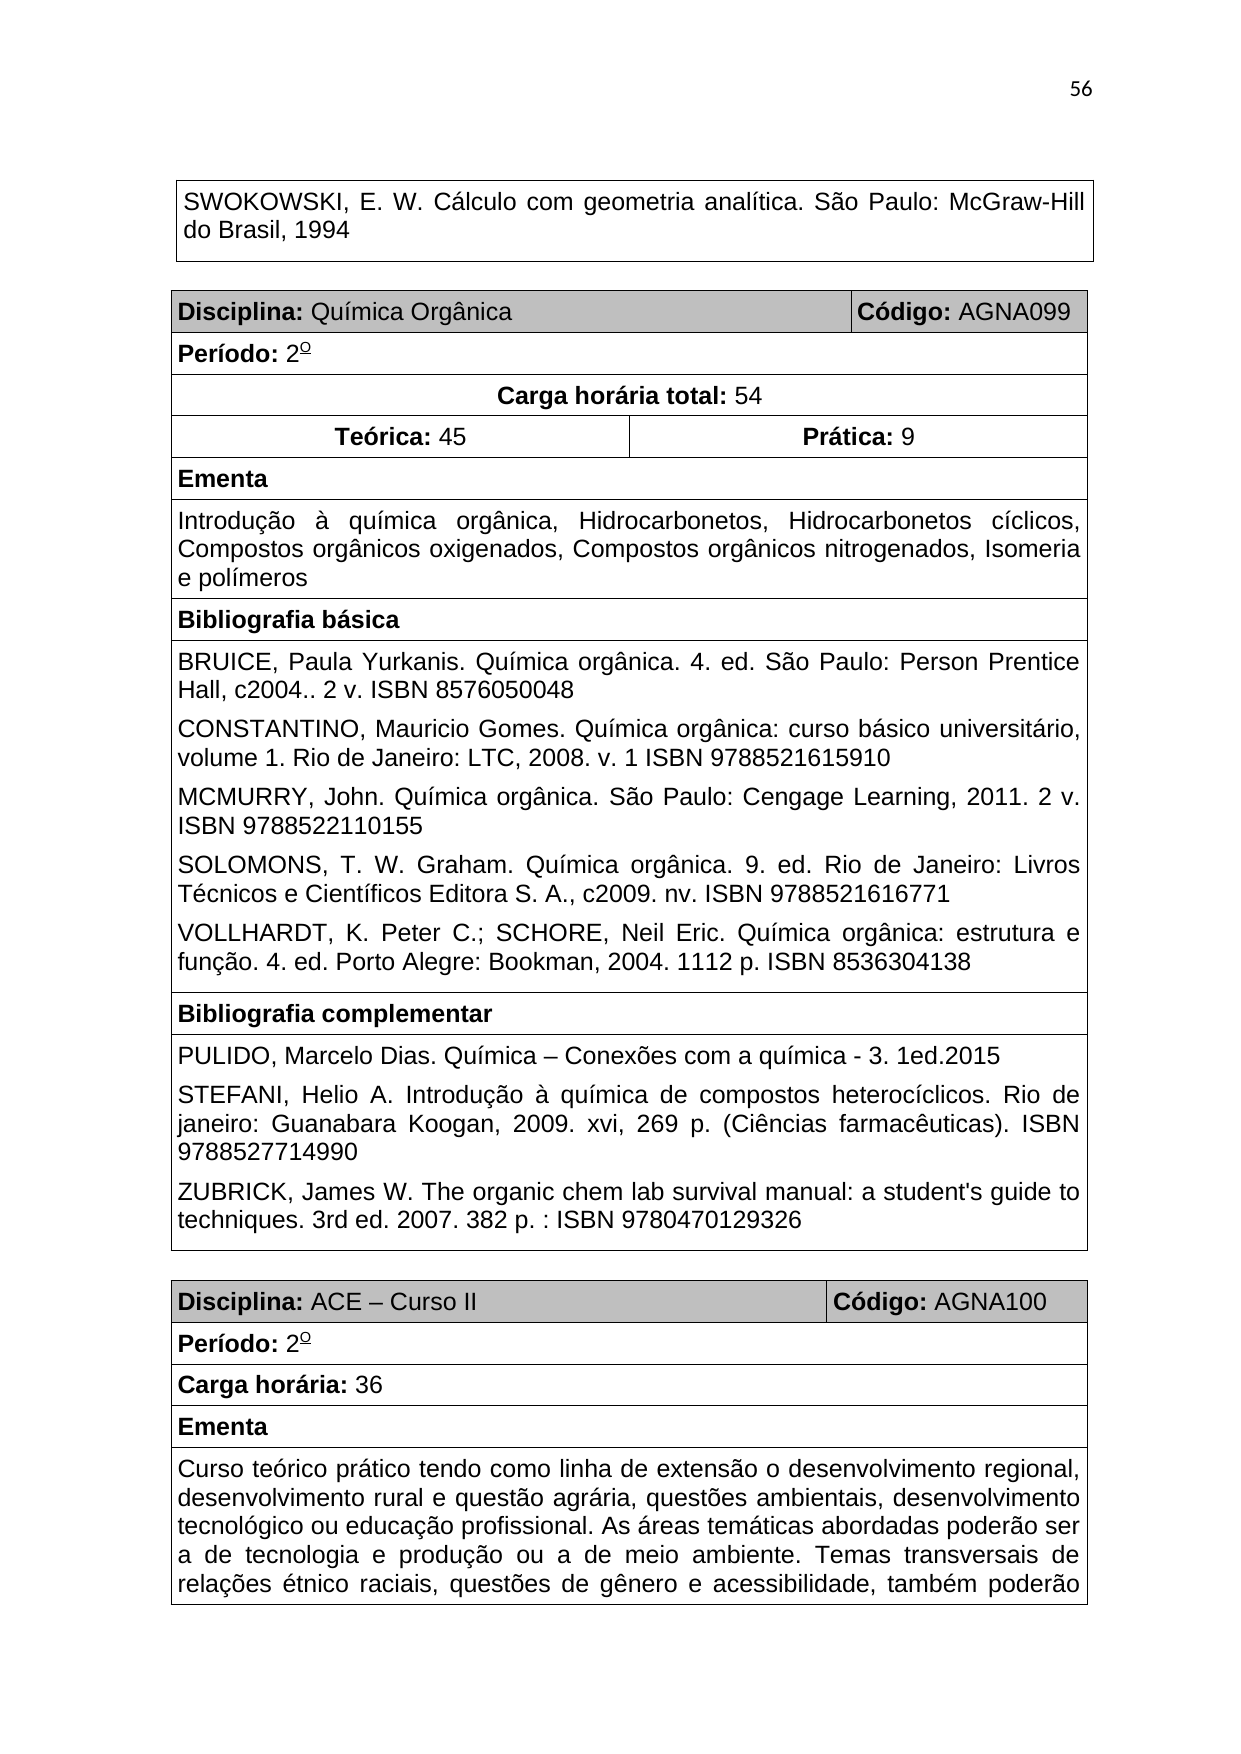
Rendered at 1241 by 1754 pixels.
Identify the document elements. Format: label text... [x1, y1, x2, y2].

table_cell Carga horária total: 54 [172, 375, 1087, 415]
table_cell Prática: 9 [630, 416, 1087, 457]
table_cell Bibliografia complementar [172, 993, 1087, 1034]
table_cell [177, 181, 1093, 261]
table_cell Carga horária: 36 [172, 1365, 1087, 1405]
table_cell Ementa [172, 458, 1087, 499]
table_cell PULIDO, Marcelo Dias. Química – Conexões com a química - 3. 1ed.2015 STEFANI, Helio A. Introdução à química de compostos heterocíclicos. Rio de janeiro: Guanabara Koogan, 2009. xvi, 269 p. (Ciências farmacêuticas). ISBN 9788527714990 ZUBRICK, James W. The organic chem lab survival manual: a student's guide to techniques. 3rd ed. 2007. 382 p. : ISBN 9780470129326 [172, 1035, 1087, 1250]
table_header Disciplina: ACE – Curso II [172, 1281, 826, 1322]
table_header Código: AGNA099 [852, 291, 1087, 332]
table_cell BRUICE, Paula Yurkanis. Química orgânica. 4. ed. São Paulo: Person Prentice Hall, c2004.. 2 v. ISBN 8576050048 CONSTANTINO, Mauricio Gomes. Química orgânica: curso básico universitário, volume 1. Rio de Janeiro: LTC, 2008. v. 1 ISBN 9788521615910 MCMURRY, John. Química orgânica. São Paulo: Cengage Learning, 2011. 2 v. ISBN 9788522110155 SOLOMONS, T. W. Graham. Química orgânica. 9. ed. Rio de Janeiro: Livros Técnicos e Científicos Editora S. A., c2009. nv. ISBN 9788521616771 VOLLHARDT, K. Peter C.; SCHORE, Neil Eric. Química orgânica: estrutura e função. 4. ed. Porto Alegre: Bookman, 2004. 1112 p. ISBN 8536304138 [172, 641, 1087, 992]
table_header Código: AGNA100 [827, 1281, 1087, 1322]
table_cell Período: 2O [172, 333, 1087, 374]
table_cell Introdução à química orgânica, Hidrocarbonetos, Hidrocarbonetos cíclicos, Compostos orgânicos oxigenados, Compostos orgânicos nitrogenados, Isomeria e polímeros [172, 500, 1087, 598]
table_cell Bibliografia básica [172, 599, 1087, 639]
table_cell Teórica: 45 [172, 416, 629, 457]
table_header Disciplina: Química Orgânica [172, 291, 851, 332]
table_cell Período: 2O [172, 1323, 1087, 1363]
table_cell Ementa [172, 1406, 1087, 1447]
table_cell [172, 1448, 1087, 1603]
